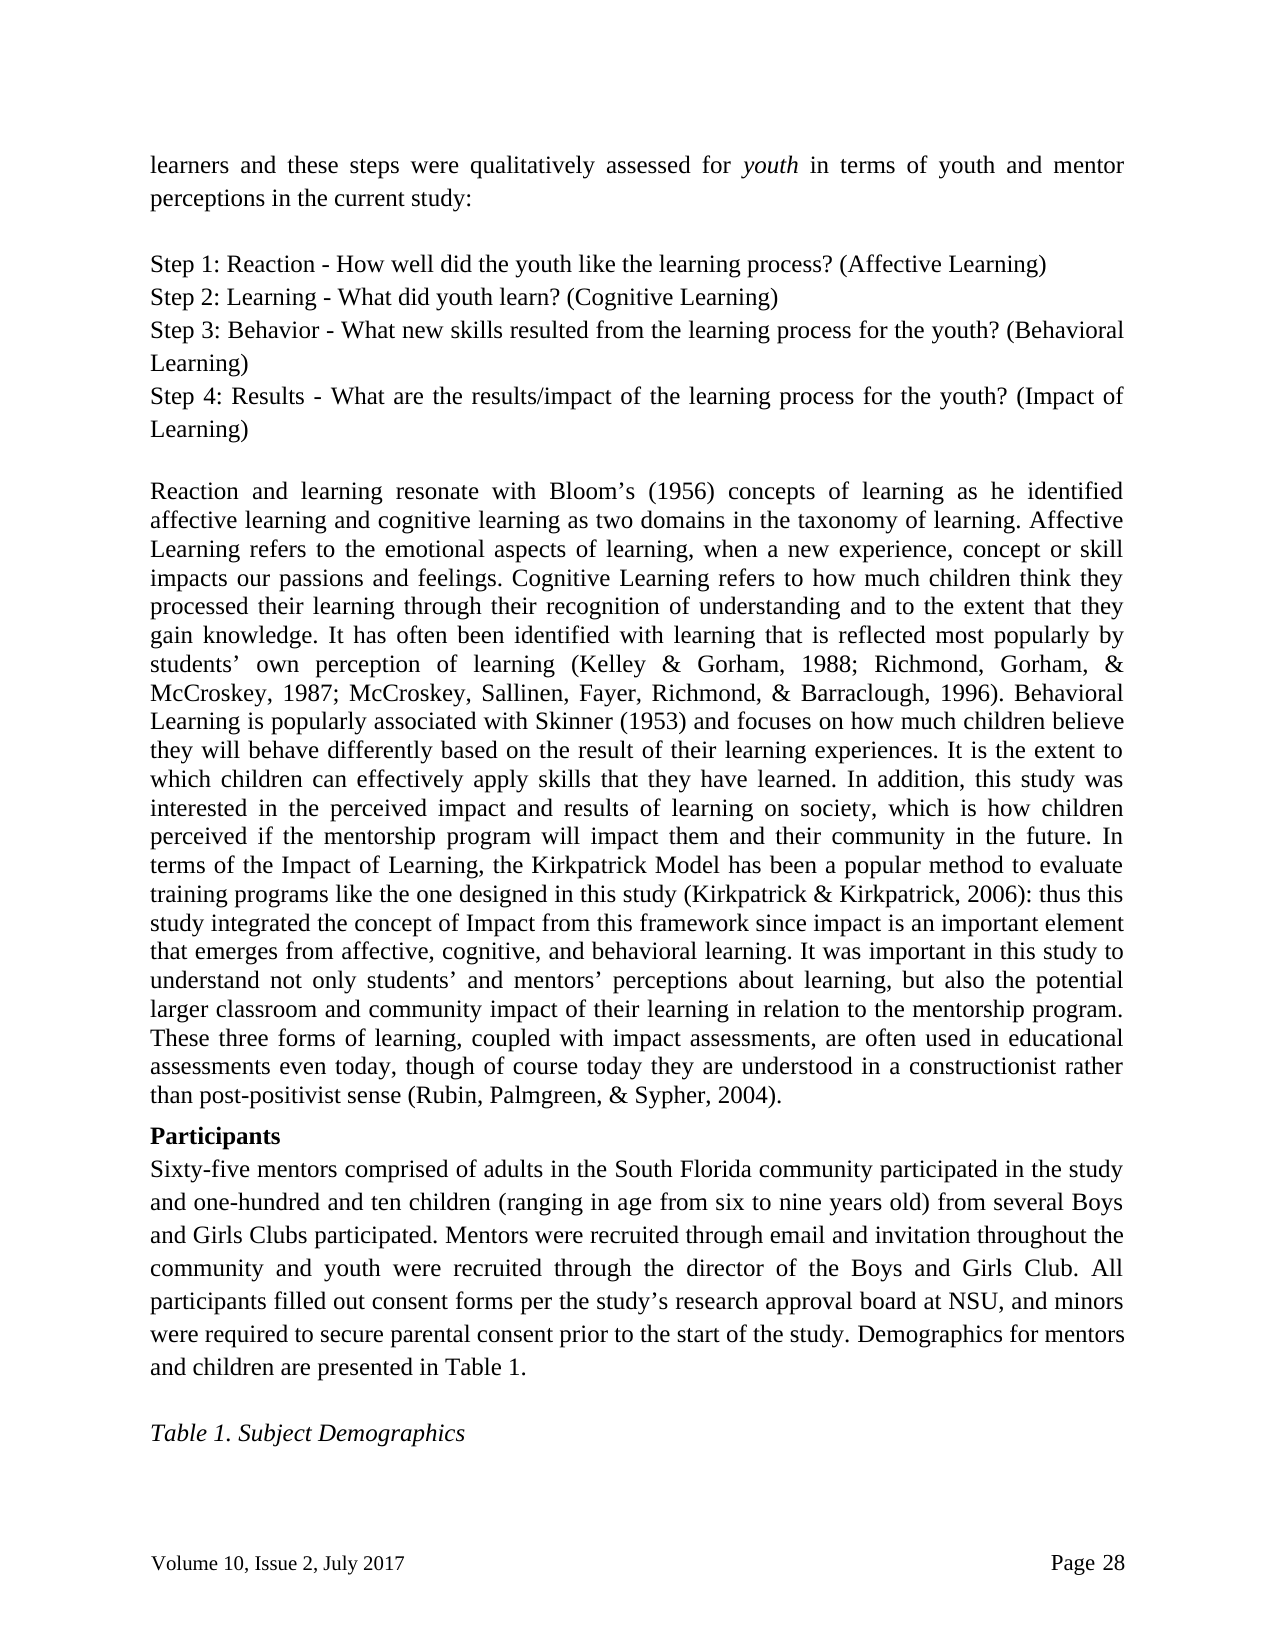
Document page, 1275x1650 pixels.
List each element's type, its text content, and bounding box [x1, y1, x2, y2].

text Step 1: Reaction - How well did the youth like the learning process? (Affective Learning) [150, 249, 1125, 278]
text Table 1. Subject Demographics [150, 1418, 1125, 1447]
text Step 2: Learning - What did youth learn? (Cognitive Learning) [150, 282, 1125, 311]
text Reaction and learning resonate with Bloom’s (1956) concepts of learning as he identified affective learning and cognitive learning as two domains in the taxonomy of learning. Affective Learning refers to the emotional aspects of learning, when a new experience, concept or skill impacts our passions and feelings. Cognitive Learning refers to how much children think they processed their learning through their recognition of understanding and to the extent that they gain knowledge. It has often been identified with learning that is reflected most popularly by students’ own perception of learning (Kelley & Gorham, 1988; Richmond, Gorham, & McCroskey, 1987; McCroskey, Sallinen, Fayer, Richmond, & Barraclough, 1996). Behavioral Learning is popularly associated with Skinner (1953) and focuses on how much children believe they will behave differently based on the result of their learning experiences. It is the extent to which children can effectively apply skills that they have learned. In addition, this study was interested in the perceived impact and results of learning on society, which is how children perceived if the mentorship program will impact them and their community in the future. In terms of the Impact of Learning, the Kirkpatrick Model has been a popular method to evaluate training programs like the one designed in this study (Kirkpatrick & Kirkpatrick, 2006): thus this study integrated the concept of Impact from this framework since impact is an important element that emerges from affective, cognitive, and behavioral learning. It was important in this study to understand not only students’ and mentors’ perceptions about learning, but also the potential larger classroom and community impact of their learning in relation to the mentorship program. These three forms of learning, coupled with impact assessments, are often used in educational assessments even today, though of course today they are understood in a constructionist rather than post-positivist sense (Rubin, Palmgreen, & Sypher, 2004). [150, 476, 1125, 1109]
text Step 4: Results - What are the results/impact of the learning process for the youth? (Impact of Learning) [150, 381, 1125, 443]
text Step 3: Behavior - What new skills resulted from the learning process for the youth? (Behavioral Learning) [150, 315, 1125, 377]
text Sixty-five mentors comprised of adults in the South Florida community participated in the study and one-hundred and ten children (ranging in age from six to nine years old) from several Boys and Girls Clubs participated. Mentors were recruited through email and invitation throughout the community and youth were recruited through the director of the Boys and Girls Club. All participants filled out consent forms per the study’s research approval board at NSU, and minors were required to secure parental consent prior to the start of the study. Demographics for mentors and children are presented in Table 1. [150, 1154, 1125, 1381]
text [150, 150, 1125, 212]
text Participants [150, 1121, 1125, 1150]
